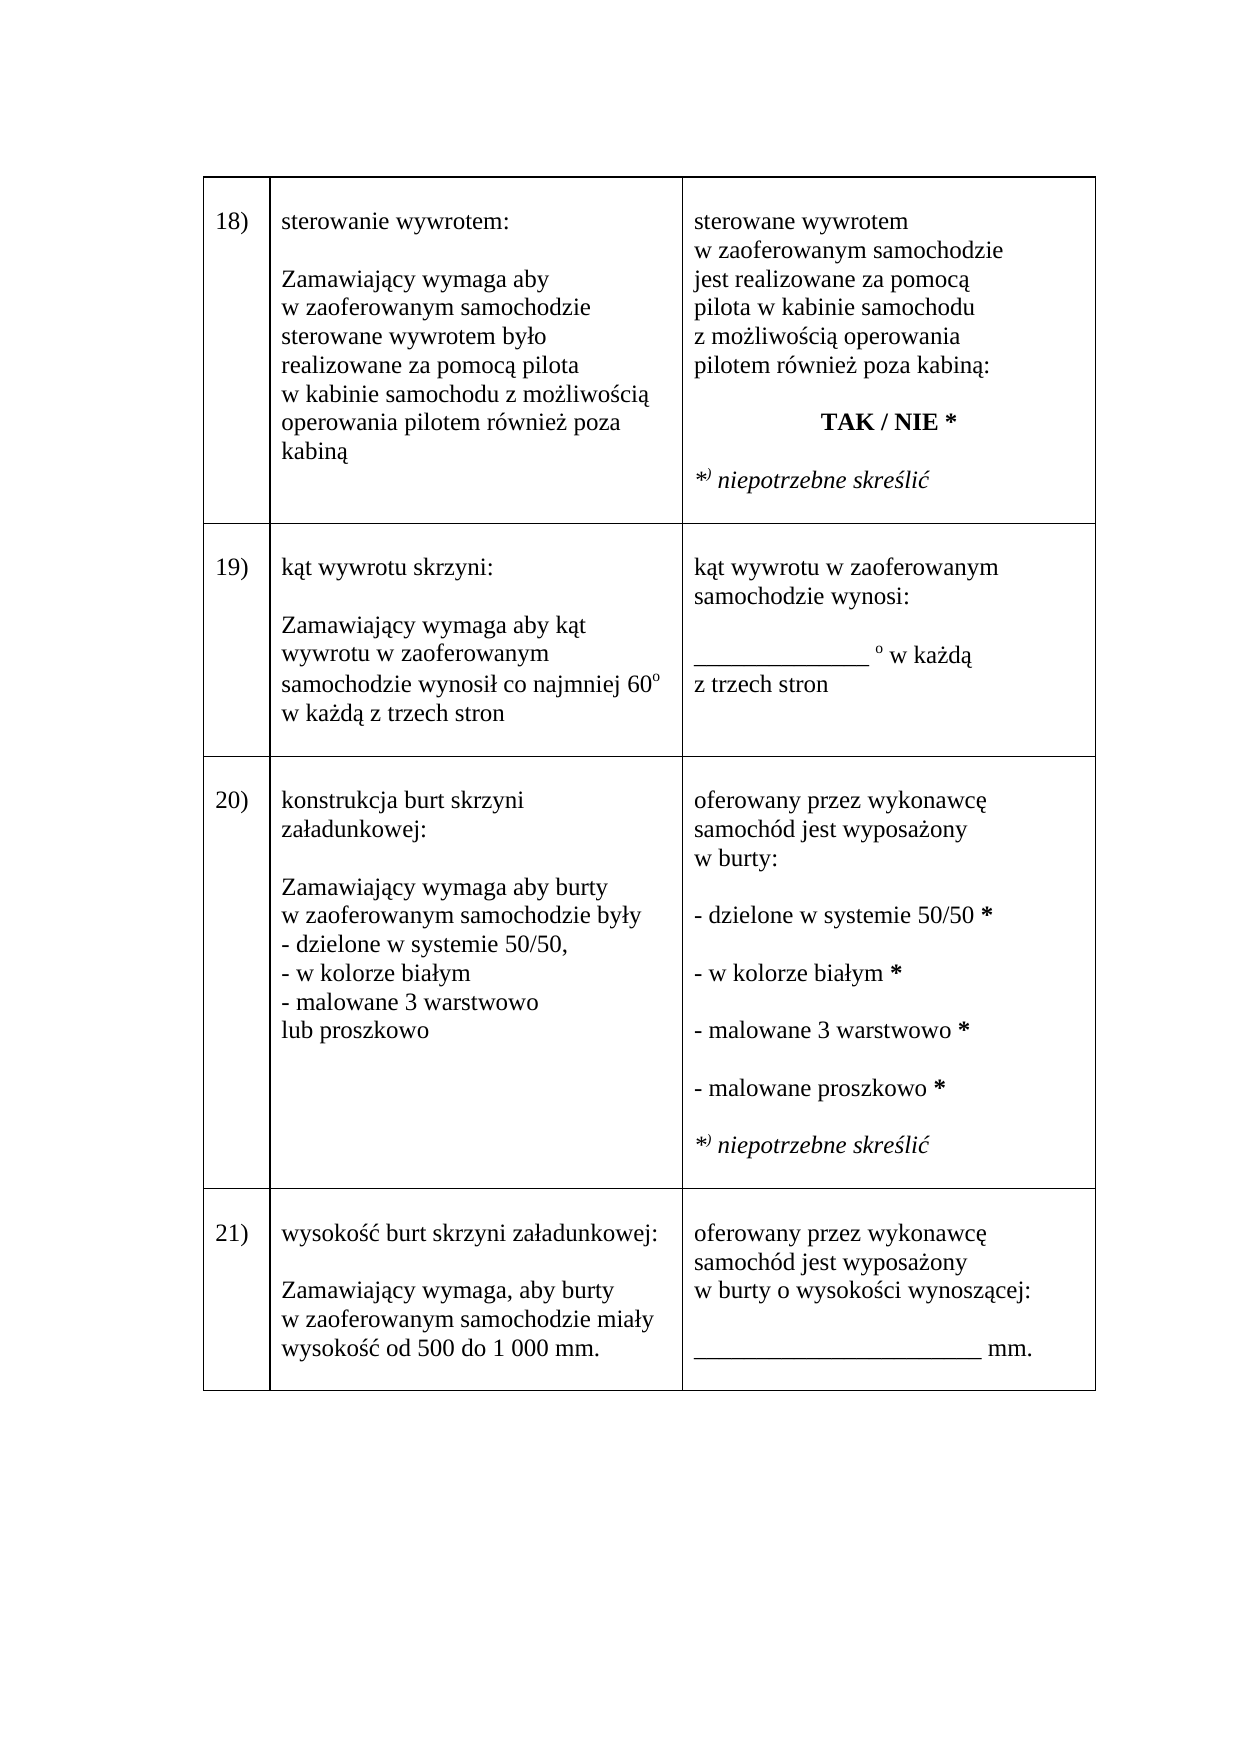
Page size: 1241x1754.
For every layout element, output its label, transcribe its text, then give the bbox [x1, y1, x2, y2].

table_cell 21) [204, 1189, 269, 1390]
table_header 18) [204, 178, 269, 522]
table_cell kąt wywrotu skrzyni: Zamawiający wymaga aby kąt wywrotu w zaoferowanym samochodzie wynosił co najmniej 60o w każdą z trzech stron [271, 524, 682, 756]
table_cell wysokość burt skrzyni załadunkowej: Zamawiający wymaga, aby burty w zaoferowanym samochodzie miały wysokość od 500 do 1 000 mm. [271, 1189, 682, 1390]
table_cell konstrukcja burt skrzyni załadunkowej: Zamawiający wymaga aby burty w zaoferowanym samochodzie były - dzielone w systemie 50/50, - w kolorze białym - malowane 3 warstwowo lub proszkowo [271, 757, 682, 1188]
table_header sterowane wywrotem w zaoferowanym samochodzie jest realizowane za pomocą pilota w kabinie samochodu z możliwością operowania pilotem również poza kabiną: TAK / NIE * *) niepotrzebne skreślić [683, 178, 1095, 522]
table_cell oferowany przez wykonawcę samochód jest wyposażony w burty: - dzielone w systemie 50/50 * - w kolorze białym * - malowane 3 warstwowo * - malowane proszkowo * *) niepotrzebne skreślić [683, 757, 1095, 1188]
table_header sterowanie wywrotem: Zamawiający wymaga aby w zaoferowanym samochodzie sterowane wywrotem było realizowane za pomocą pilota w kabinie samochodu z możliwością operowania pilotem również poza kabiną [271, 178, 682, 522]
table_cell kąt wywrotu w zaoferowanym samochodzie wynosi: ______________ o w każdą z trzech stron [683, 524, 1095, 756]
table_cell 19) [204, 524, 269, 756]
table_cell 20) [204, 757, 269, 1188]
table_cell oferowany przez wykonawcę samochód jest wyposażony w burty o wysokości wynoszącej: _______________________ mm. [683, 1189, 1095, 1390]
